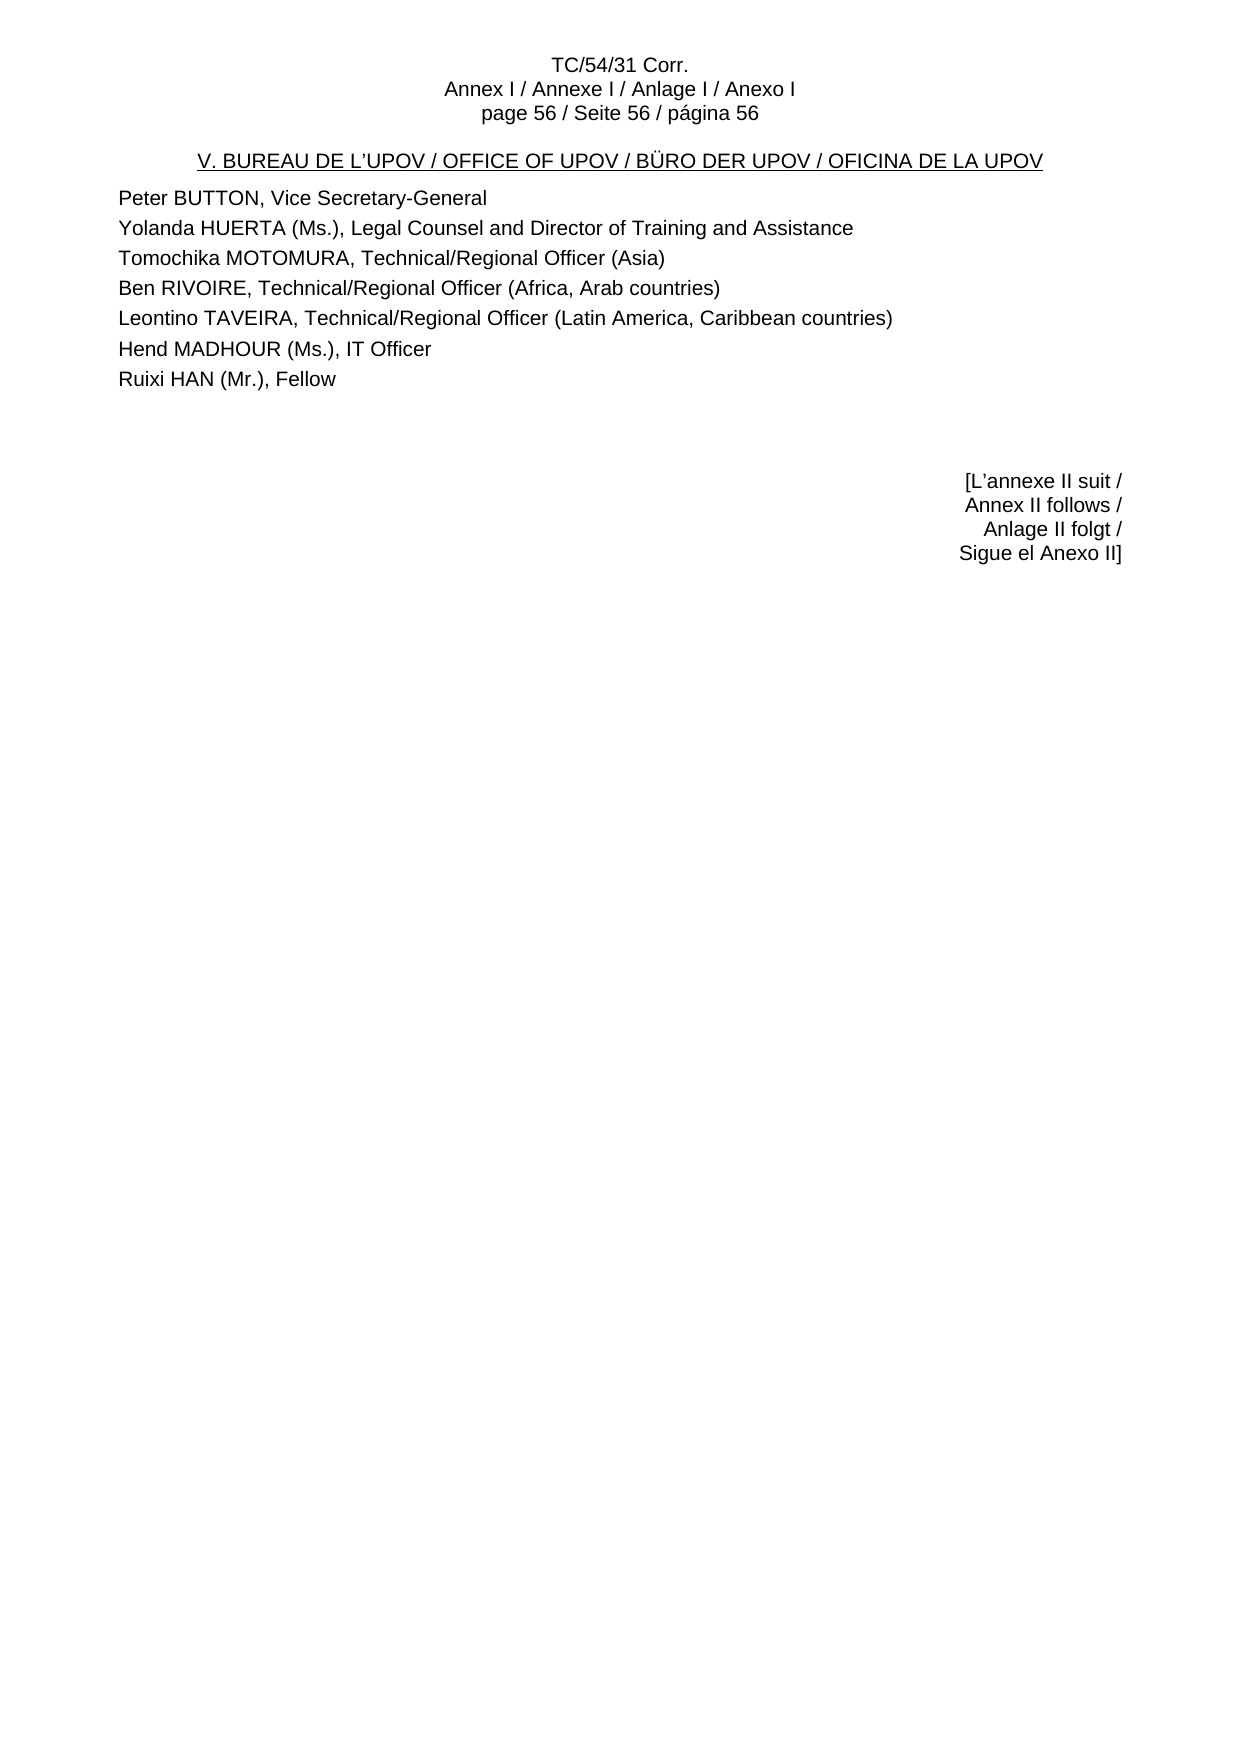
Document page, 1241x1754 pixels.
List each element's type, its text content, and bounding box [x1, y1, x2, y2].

text Tomochika MOTOMURA, Technical/Regional Officer (Asia) [118, 246, 1122, 270]
text [L’annexe II suit / [118, 469, 1122, 493]
text Annex II follows / [118, 493, 1122, 517]
text Ben RIVOIRE, Technical/Regional Officer (Africa, Arab countries) [118, 276, 1122, 300]
text Ruixi HAN (Mr.), Fellow [118, 367, 1122, 391]
text Anlage II folgt / [118, 517, 1122, 541]
text Leontino TAVEIRA, Technical/Regional Officer (Latin America, Caribbean countries) [118, 306, 1122, 330]
text Sigue el Anexo II] [118, 541, 1122, 564]
text Yolanda HUERTA (Ms.), Legal Counsel and Director of Training and Assistance [118, 216, 1122, 239]
text Hend MADHOUR (Ms.), IT Officer [118, 336, 1122, 360]
text Peter BUTTON, Vice Secretary-General [118, 185, 1122, 209]
subtitle V. BUREAU DE L’UPOV / OFFICE OF UPOV / BÜRO DER UPOV / OFICINA DE LA UPOV [118, 149, 1122, 173]
